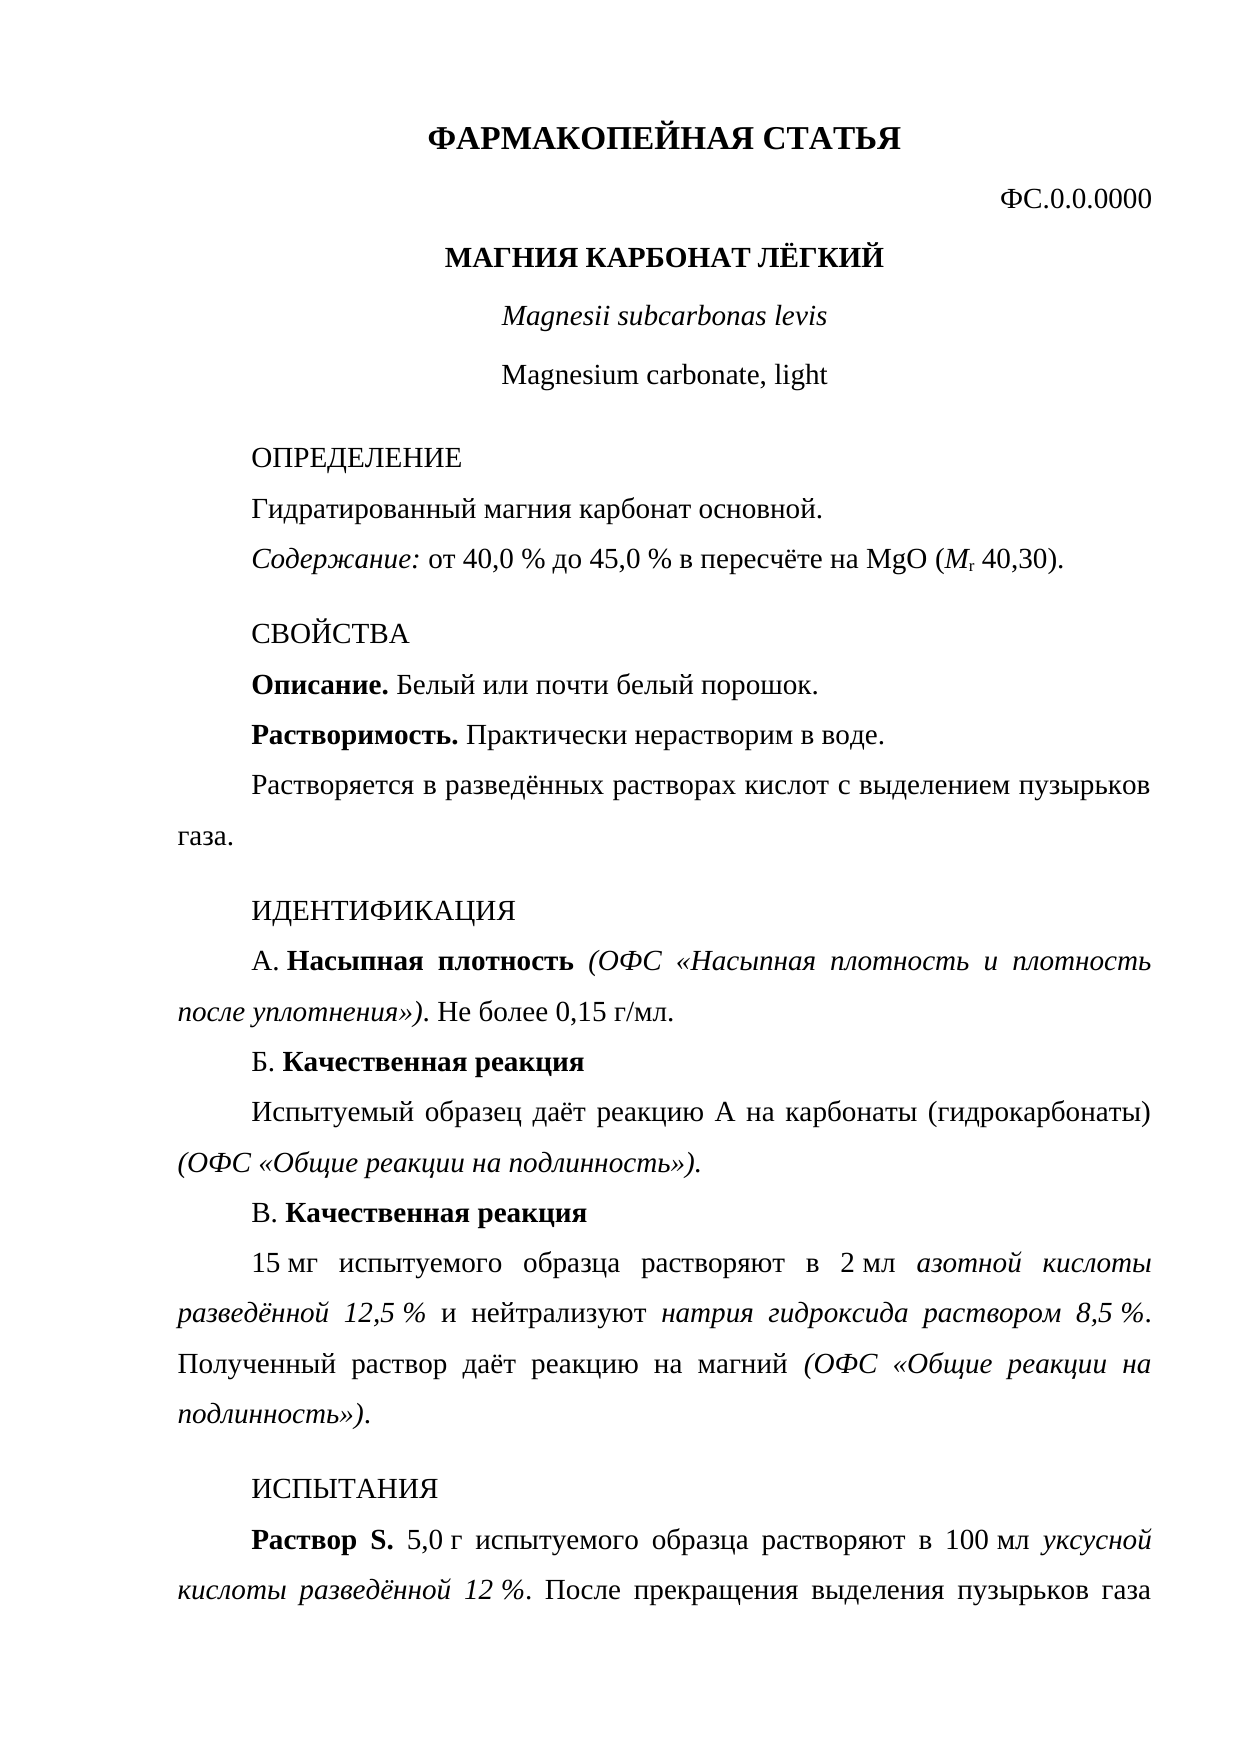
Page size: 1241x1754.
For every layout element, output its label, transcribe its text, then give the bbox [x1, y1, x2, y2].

text Растворимость. Практически нерастворим в воде. [177, 717, 1152, 751]
text В. Качественная реакция [177, 1195, 1152, 1228]
table_cell МАГНИЯ КАРБОНАТ ЛЁГКИЙ [166, 240, 1163, 298]
text ФАРМАКОПЕЙНАЯ СТАТЬЯ [177, 118, 1152, 156]
text Б. Качественная реакция [177, 1044, 1152, 1078]
text 15 мг испытуемого образца растворяют в 2 мл азотной кислоты разведённой 12,5 % и нейтрализуют натрия гидроксида раствором 8,5 %. Полученный раствор даёт реакцию на магний (ОФС «Общие реакции на подлинность»). [177, 1245, 1152, 1430]
table_cell Magnesium carbonate, light [166, 357, 1163, 416]
text Испытуемый образец даёт реакцию А на карбонаты (гидрокарбонаты) (ОФС «Общие реакции на подлинность»). [177, 1094, 1152, 1178]
text Описание. Белый или почти белый порошок. [177, 667, 1152, 700]
table_header ФС.0.0.0000 [166, 181, 1163, 240]
text СВОЙСТВА [177, 617, 1152, 650]
text Растворяется в разведённых растворах кислот с выделением пузырьков газа. [177, 767, 1152, 851]
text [177, 1522, 1152, 1606]
text Гидратированный магния карбонат основной. [177, 491, 1152, 524]
text ИДЕНТИФИКАЦИЯ [177, 893, 1152, 927]
text А. Насыпная плотность (ОФС «Насыпная плотность и плотность после уплотнения»). Не более 0,15 г/мл. [177, 943, 1152, 1027]
text ОПРЕДЕЛЕНИЕ [177, 441, 1152, 474]
text Содержание: от 40,0 % до 45,0 % в пересчёте на MgO (Mr 40,30). [177, 541, 1152, 575]
table_cell Magnesii subcarbonas levis [166, 299, 1163, 357]
text ИСПЫТАНИЯ [177, 1472, 1152, 1505]
